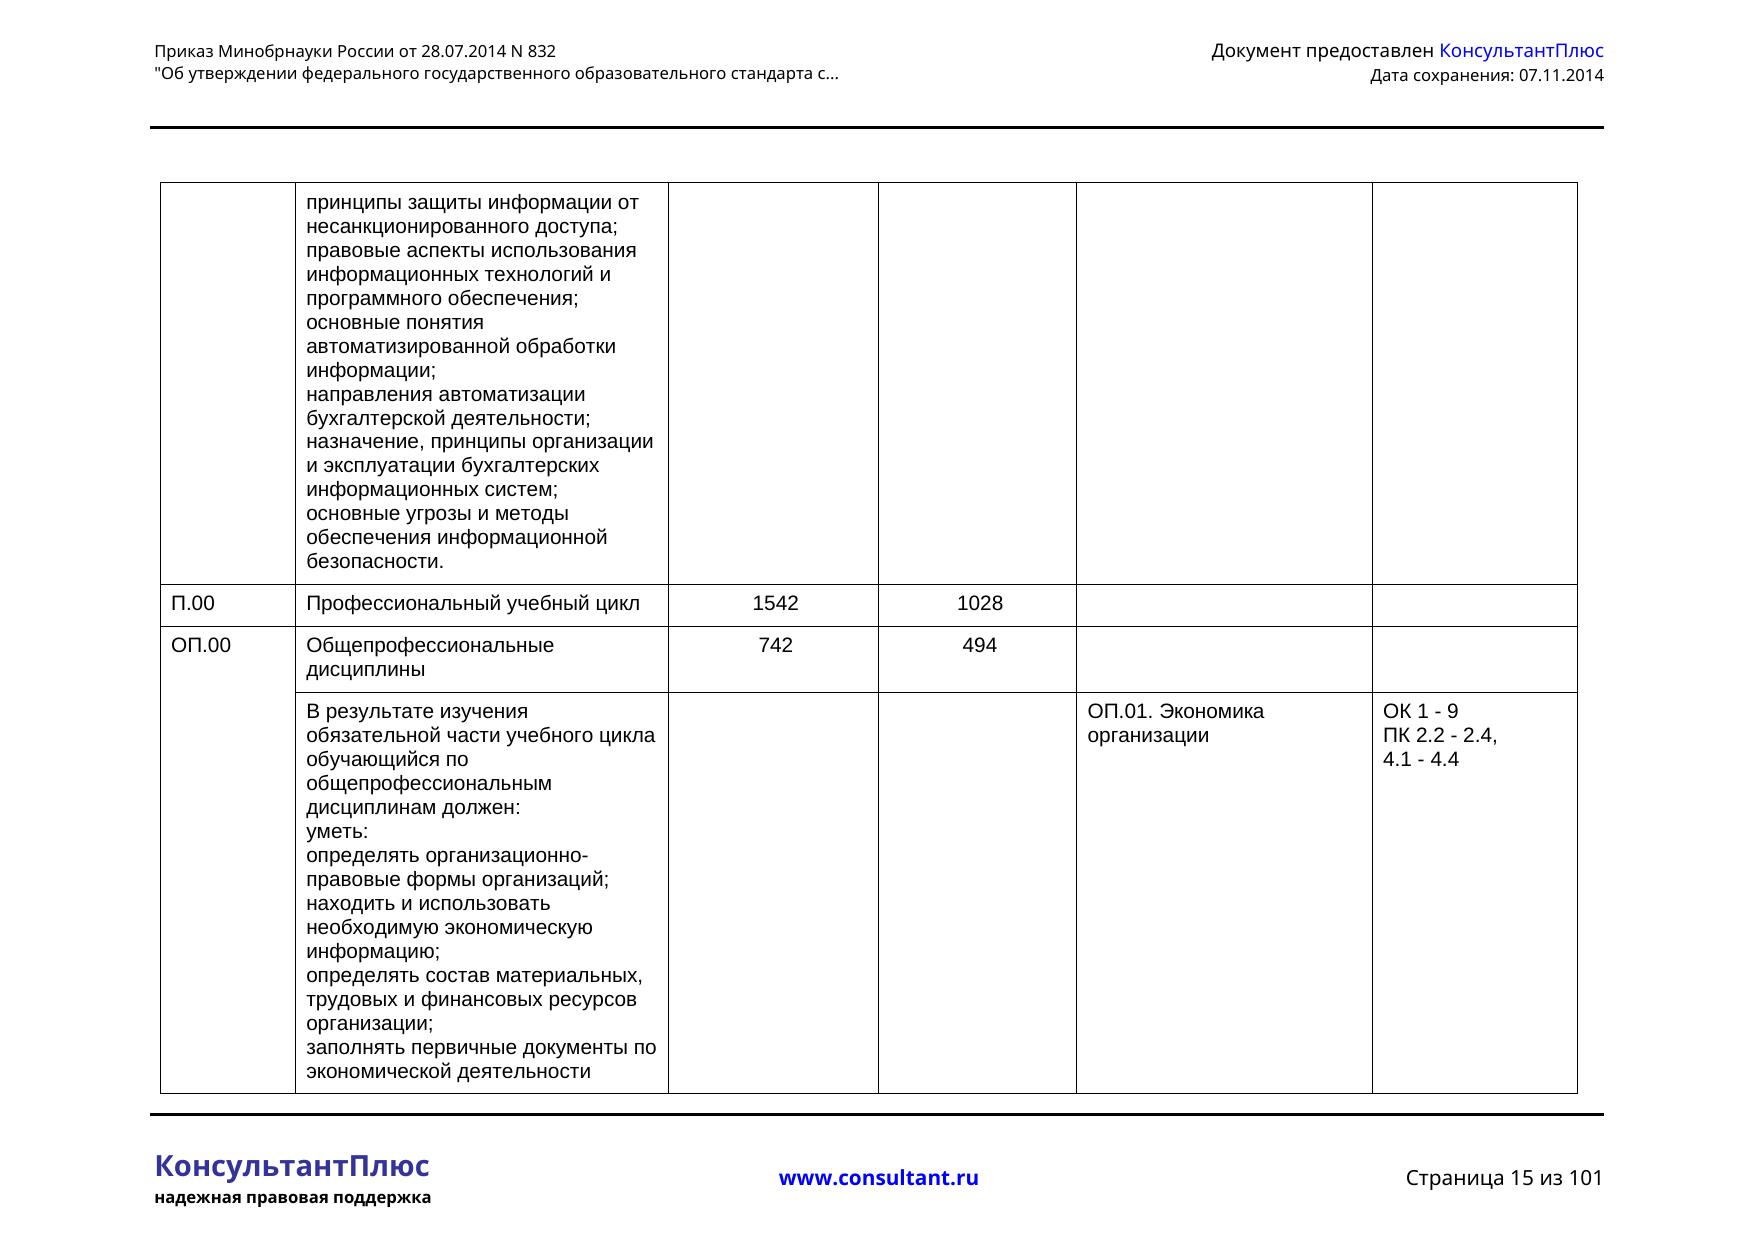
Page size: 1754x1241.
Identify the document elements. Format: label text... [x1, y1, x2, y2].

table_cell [1373, 693, 1577, 1093]
table_cell 742 [669, 627, 878, 692]
table_cell [879, 183, 1076, 584]
table_cell 1028 [879, 585, 1076, 626]
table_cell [296, 183, 668, 584]
table_cell [1077, 627, 1372, 692]
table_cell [1077, 693, 1372, 1093]
table_cell П.00 [161, 585, 295, 626]
table_cell 1542 [669, 585, 878, 626]
table_cell Общепрофессиональные дисциплины [296, 627, 668, 692]
table_cell [879, 693, 1076, 1093]
table_cell ОП.00 [161, 627, 295, 1093]
table_cell Профессиональный учебный цикл [296, 585, 668, 626]
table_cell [1077, 183, 1372, 584]
table_cell 494 [879, 627, 1076, 692]
table_cell [669, 693, 878, 1093]
table_cell [1373, 627, 1577, 692]
table_cell [1373, 585, 1577, 626]
table_cell [669, 183, 878, 584]
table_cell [1373, 183, 1577, 584]
table_cell [1077, 585, 1372, 626]
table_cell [296, 693, 668, 1093]
